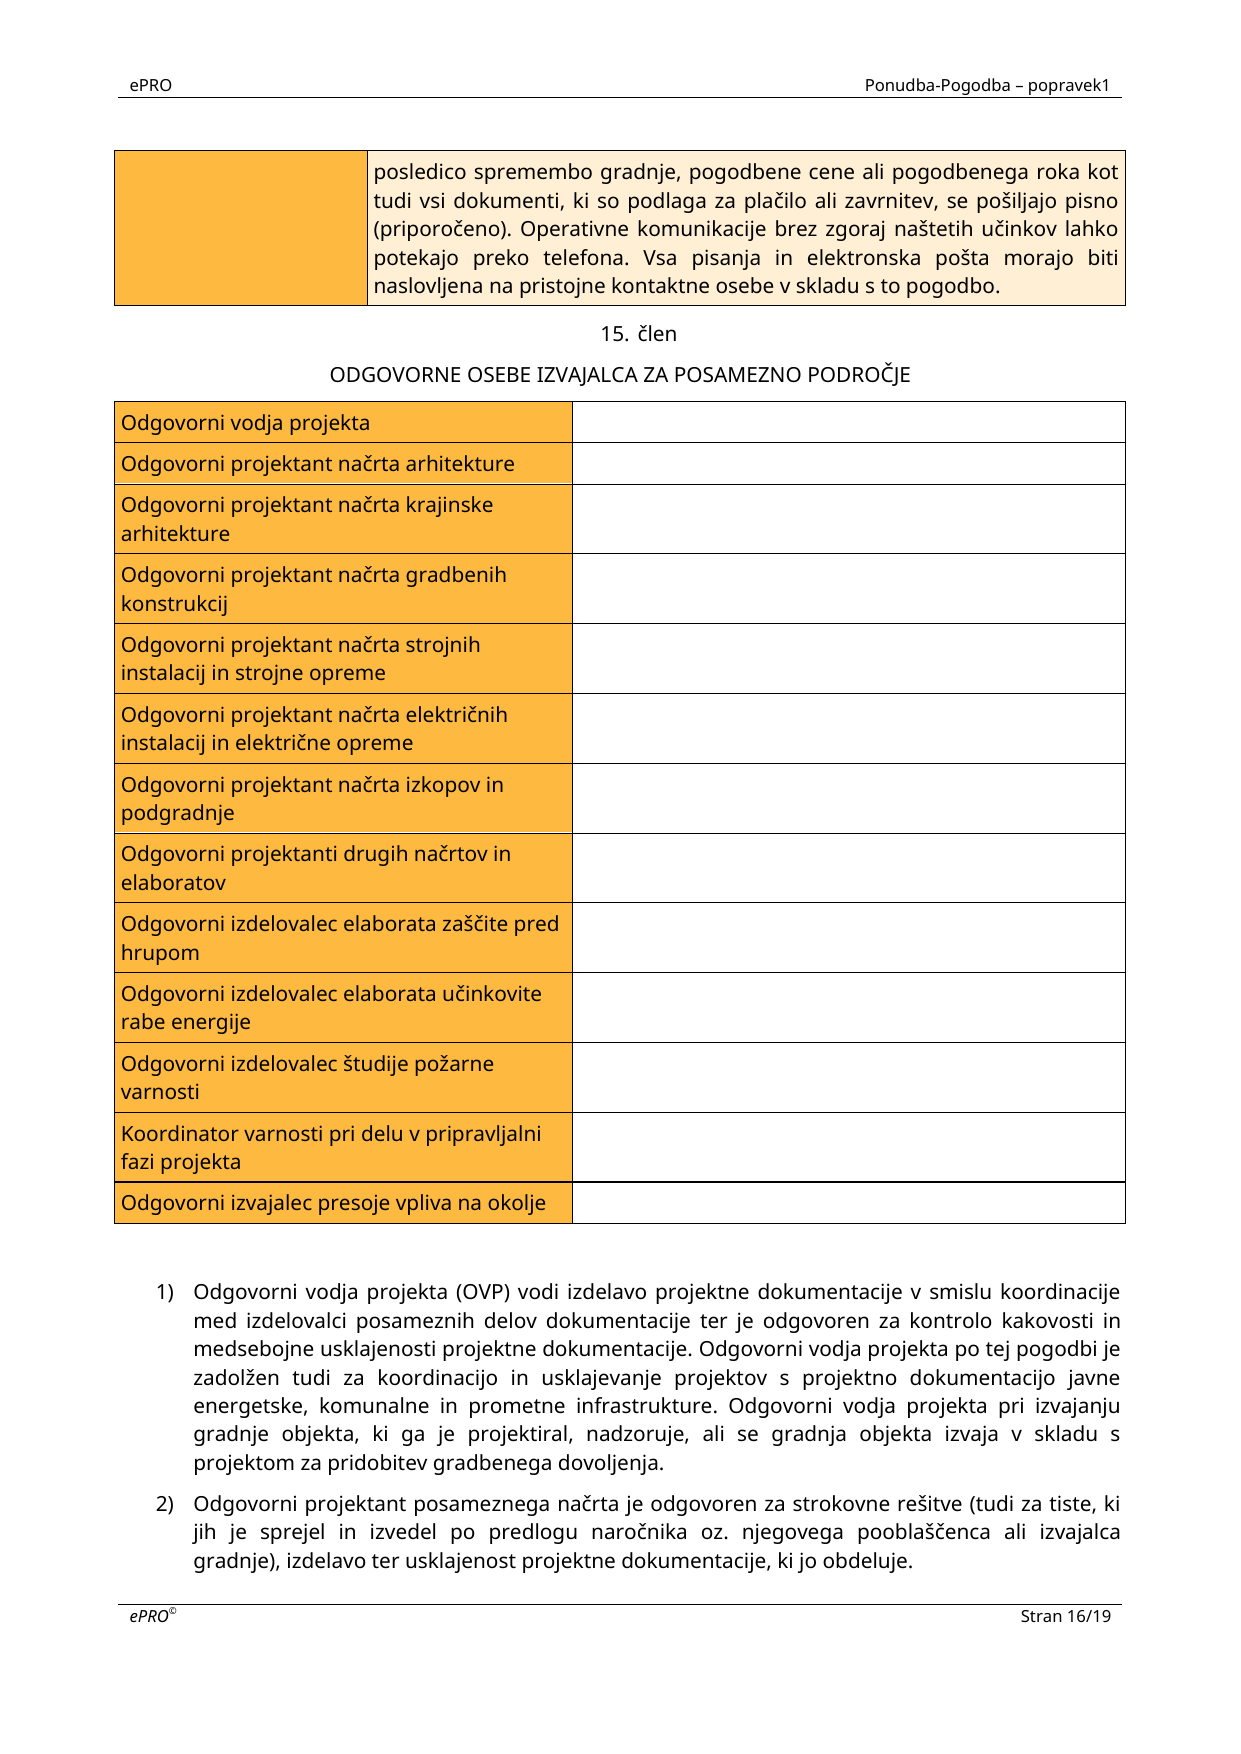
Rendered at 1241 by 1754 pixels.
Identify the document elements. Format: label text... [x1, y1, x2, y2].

table_cell Odgovorni projektant načrta krajinske arhitekture [115, 485, 572, 553]
table_cell [573, 1113, 1125, 1181]
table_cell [368, 151, 1125, 305]
table_cell [573, 1043, 1125, 1112]
table_header [573, 402, 1125, 442]
table_cell Odgovorni izdelovalec študije požarne varnosti [115, 1043, 572, 1112]
table_cell [573, 1183, 1125, 1223]
table_cell Odgovorni izdelovalec elaborata zaščite pred hrupom [115, 903, 572, 972]
table_cell [573, 694, 1125, 763]
table_cell Odgovorni izdelovalec elaborata učinkovite rabe energije [115, 973, 572, 1042]
table_cell Odgovorni izvajalec presoje vpliva na okolje [115, 1183, 572, 1223]
table_cell [573, 764, 1125, 832]
list člen [155, 319, 1122, 347]
table_cell Odgovorni projektant načrta izkopov in podgradnje [115, 764, 572, 832]
table_cell Odgovorni projektant načrta gradbenih konstrukcij [115, 554, 572, 623]
table_cell Odgovorni projektant načrta električnih instalacij in električne opreme [115, 694, 572, 763]
list Odgovorni vodja projekta (OVP) vodi izdelavo projektne dokumentacije v smislu koordinacije med izdelovalci posameznih delov dokumentacije ter je odgovoren za kontrolo kakovosti in medsebojne usklajenosti projektne dokumentacije. Odgovorni vodja projekta po tej pogodbi je zadolžen tudi za koordinacijo in usklajevanje projektov s projektno dokumentacijo javne energetske, komunalne in prometne infrastrukture. Odgovorni vodja projekta pri izvajanju gradnje objekta, ki ga je projektiral, nadzoruje, ali se gradnja objekta izvaja v skladu s projektom za pridobitev gradbenega dovoljenja. [156, 1277, 1122, 1476]
table_cell [573, 443, 1125, 483]
table_cell Koordinator varnosti pri delu v pripravljalni fazi projekta [115, 1113, 572, 1181]
table_cell [573, 485, 1125, 553]
text ODGOVORNE OSEBE IZVAJALCA ZA POSAMEZNO PODROČJE [118, 360, 1122, 388]
list Odgovorni projektant posameznega načrta je odgovoren za strokovne rešitve (tudi za tiste, ki jih je sprejel in izvedel po predlogu naročnika oz. njegovega pooblaščenca ali izvajalca gradnje), izdelavo ter usklajenost projektne dokumentacije, ki jo obdeluje. [156, 1489, 1122, 1574]
table_cell Odgovorni projektant načrta arhitekture [115, 443, 572, 483]
table_cell [573, 973, 1125, 1042]
table_cell [573, 834, 1125, 902]
table_header Odgovorni vodja projekta [115, 402, 572, 442]
table_cell [573, 554, 1125, 623]
table_cell Odgovorni projektanti drugih načrtov in elaboratov [115, 834, 572, 902]
table_cell Odgovorni projektant načrta strojnih instalacij in strojne opreme [115, 624, 572, 693]
table_cell [573, 903, 1125, 972]
table_cell [573, 624, 1125, 693]
